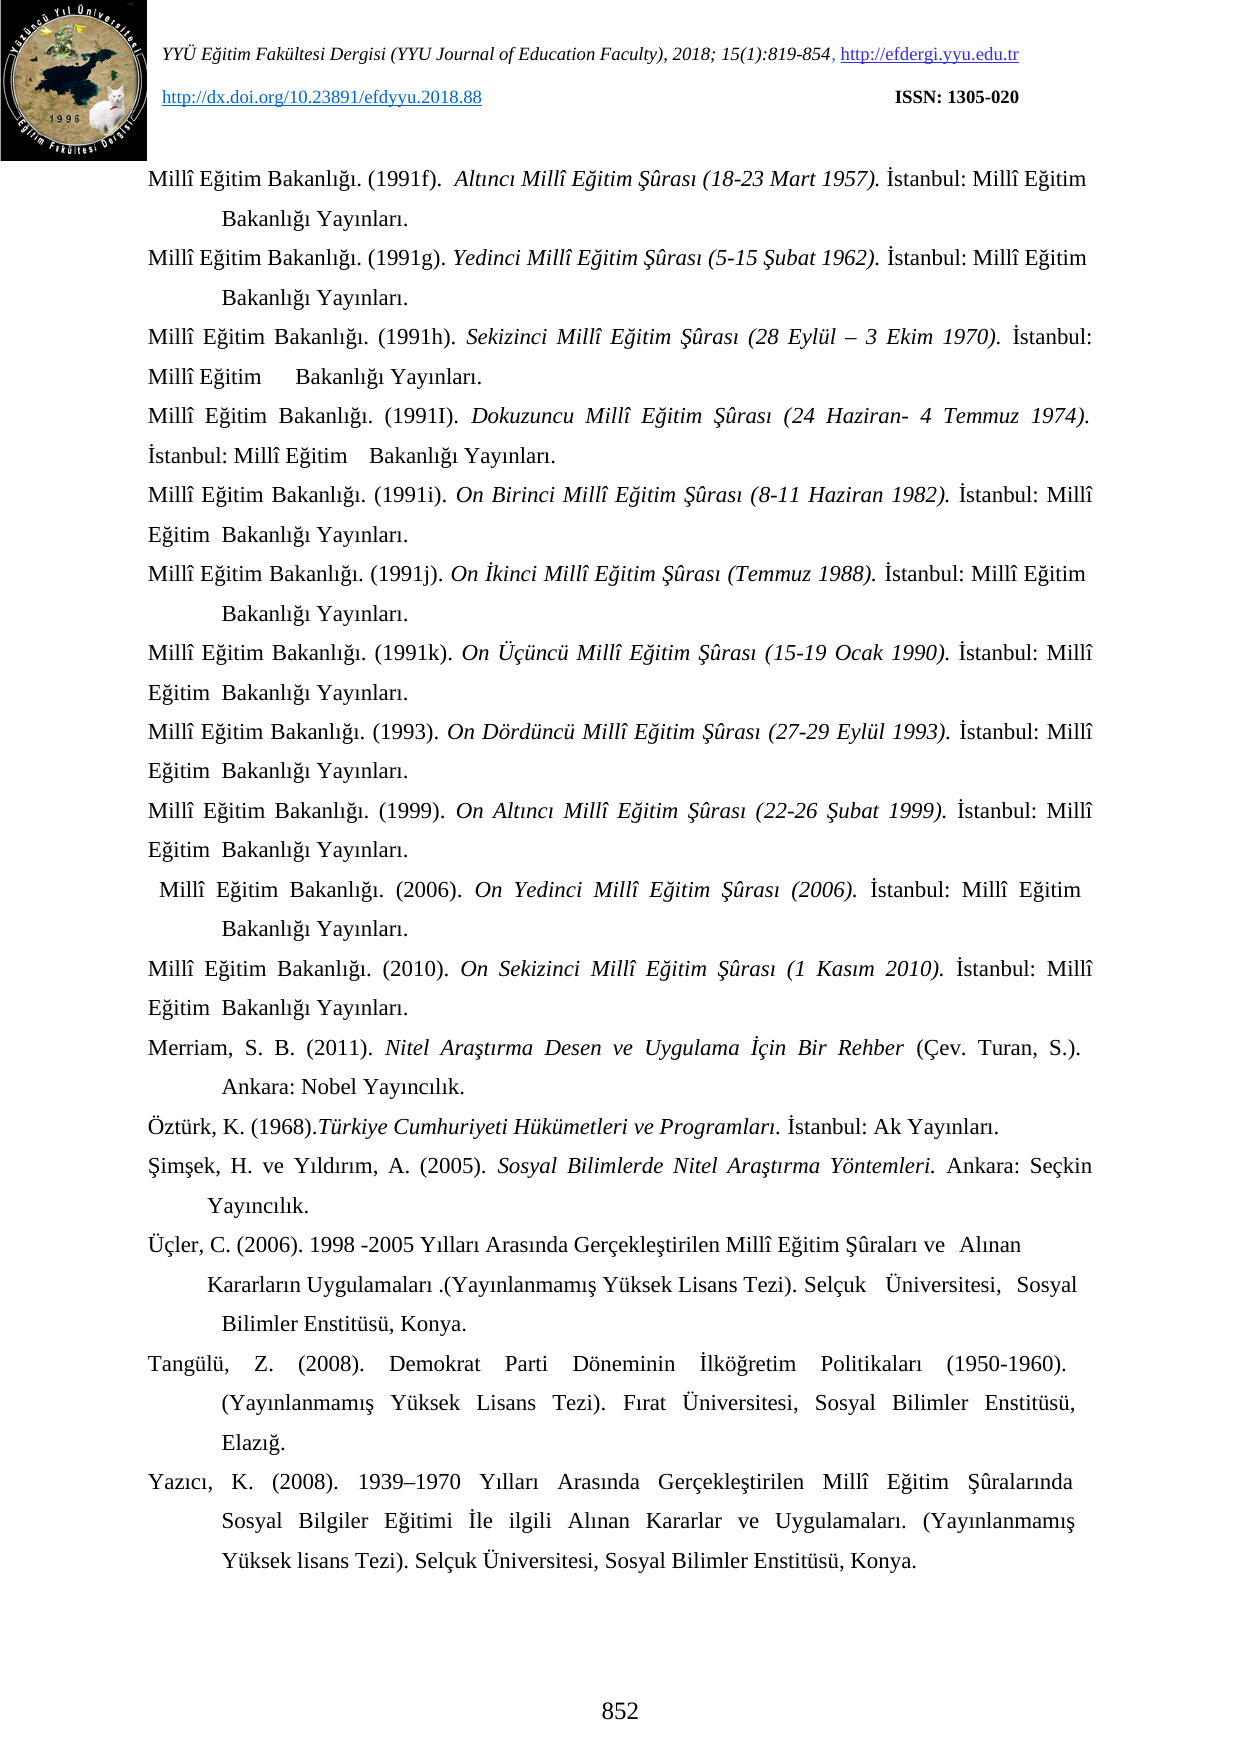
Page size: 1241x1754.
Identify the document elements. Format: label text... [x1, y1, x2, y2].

text Millî Eğitim Bakanlığı. (1991f). Altıncı Millî Eğitim Şûrası (18-23 Mart 1957). İstanbul: Millî Eğitim Bakanlığı Yayınları. [148, 165, 1092, 231]
picture [0, 0, 147, 159]
text Yazıcı, K. (2008). 1939–1970 Yılları Arasında Gerçekleştirilen Millî Eğitim Şûralarında Sosyal Bilgiler Eğitimi İle ilgili Alınan Kararlar ve Uygulamaları. (Yayınlanmamış Yüksek lisans Tezi). Selçuk Üniversitesi, Sosyal Bilimler Enstitüsü, Konya. [148, 1468, 1092, 1573]
text Öztürk, K. (1968).Türkiye Cumhuriyeti Hükümetleri ve Programları. İstanbul: Ak Yayınları. [148, 1113, 1092, 1139]
text Millî Eğitim Bakanlığı. (1999). On Altıncı Millî Eğitim Şûrası (22-26 Şubat 1999). İstanbul: Millî Eğitim Bakanlığı Yayınları. [148, 797, 1092, 863]
text Millî Eğitim Bakanlığı. (2006). On Yedinci Millî Eğitim Şûrası (2006). İstanbul: Millî Eğitim Bakanlığı Yayınları. [148, 876, 1092, 942]
text Üçler, C. (2006). 1998 -2005 Yılları Arasında Gerçekleştirilen Millî Eğitim Şûraları ve Alınan Kararların Uygulamaları .(Yayınlanmamış Yüksek Lisans Tezi). Selçuk Üniversitesi, Sosyal Bilimler Enstitüsü, Konya. [148, 1231, 1092, 1337]
text Tangülü, Z. (2008). Demokrat Parti Döneminin İlköğretim Politikaları (1950-1960). (Yayınlanmamış Yüksek Lisans Tezi). Fırat Üniversitesi, Sosyal Bilimler Enstitüsü, Elazığ. [148, 1350, 1092, 1455]
text Millî Eğitim Bakanlığı. (1991k). On Üçüncü Millî Eğitim Şûrası (15-19 Ocak 1990). İstanbul: Millî Eğitim Bakanlığı Yayınları. [148, 639, 1092, 705]
text Millî Eğitim Bakanlığı. (1991j). On İkinci Millî Eğitim Şûrası (Temmuz 1988). İstanbul: Millî Eğitim Bakanlığı Yayınları. [148, 560, 1092, 626]
text Millî Eğitim Bakanlığı. (1991I). Dokuzuncu Millî Eğitim Şûrası (24 Haziran- 4 Temmuz 1974). İstanbul: Millî Eğitim Bakanlığı Yayınları. [148, 402, 1092, 468]
text Merriam, S. B. (2011). Nitel Araştırma Desen ve Uygulama İçin Bir Rehber (Çev. Turan, S.). Ankara: Nobel Yayıncılık. [148, 1034, 1092, 1100]
text Millî Eğitim Bakanlığı. (1991i). On Birinci Millî Eğitim Şûrası (8-11 Haziran 1982). İstanbul: Millî Eğitim Bakanlığı Yayınları. [148, 481, 1092, 547]
text Millî Eğitim Bakanlığı. (1993). On Dördüncü Millî Eğitim Şûrası (27-29 Eylül 1993). İstanbul: Millî Eğitim Bakanlığı Yayınları. [148, 718, 1092, 784]
text Millî Eğitim Bakanlığı. (2010). On Sekizinci Millî Eğitim Şûrası (1 Kasım 2010). İstanbul: Millî Eğitim Bakanlığı Yayınları. [148, 955, 1092, 1021]
text Millî Eğitim Bakanlığı. (1991h). Sekizinci Millî Eğitim Şûrası (28 Eylül – 3 Ekim 1970). İstanbul: Millî Eğitim Bakanlığı Yayınları. [148, 323, 1092, 389]
text Millî Eğitim Bakanlığı. (1991g). Yedinci Millî Eğitim Şûrası (5-15 Şubat 1962). İstanbul: Millî Eğitim Bakanlığı Yayınları. [148, 244, 1092, 310]
text Şimşek, H. ve Yıldırım, A. (2005). Sosyal Bilimlerde Nitel Araştırma Yöntemleri. Ankara: Seçkin Yayıncılık. [148, 1152, 1092, 1218]
